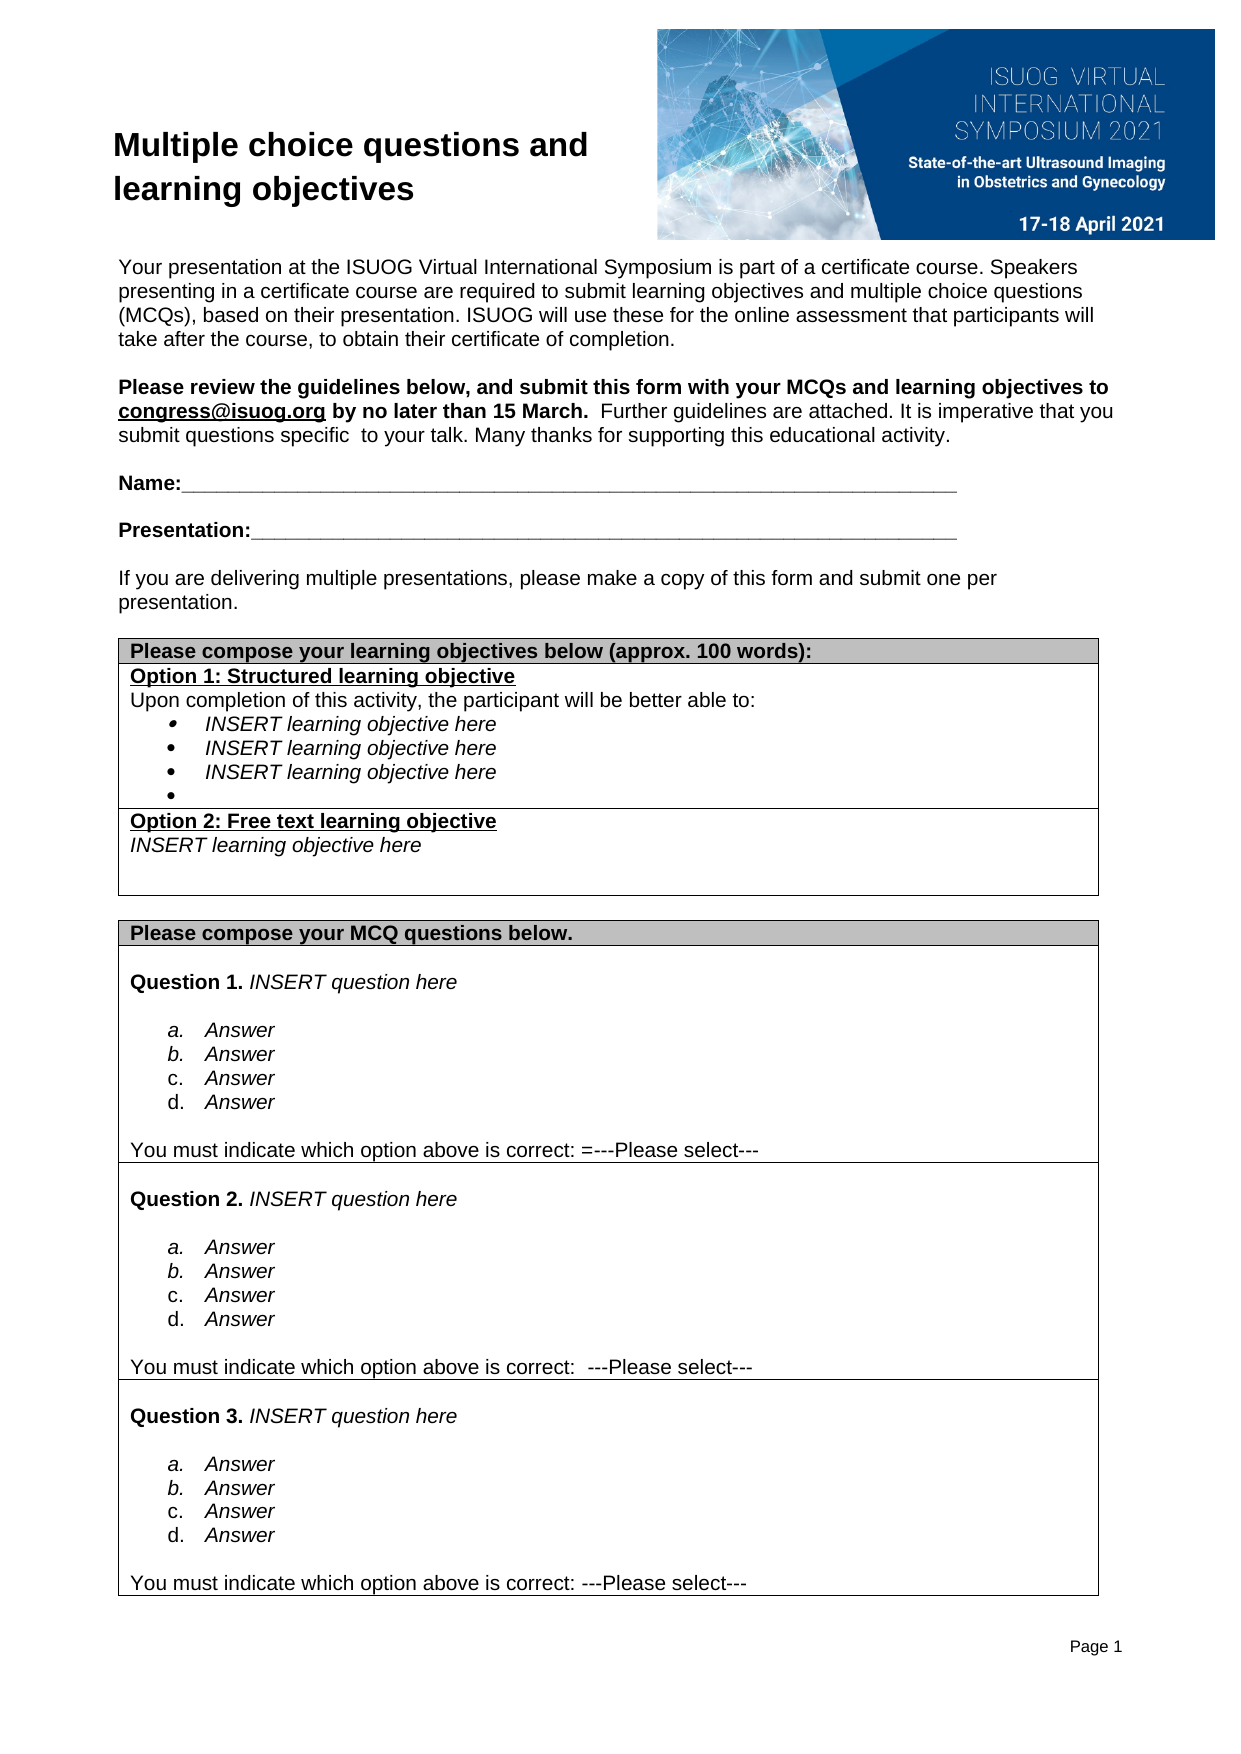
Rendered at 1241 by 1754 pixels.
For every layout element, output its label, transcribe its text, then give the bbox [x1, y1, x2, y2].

table_cell Option 1: Structured learning objective Upon completion of this activity, the participant will be better able to: INSERT learning objective here INSERT learning objective here INSERT learning objective here [119, 664, 1098, 808]
text Your presentation at the ISUOG Virtual International Symposium is part of a certificate course. Speakers presenting in a certificate course are required to submit learning objectives and multiple choice questions (MCQs), based on their presentation. ISUOG will use these for the online assessment that participants will take after the course, to obtain their certificate of completion. [118, 255, 1122, 351]
text Name:___________________________________________________________________ [118, 470, 1122, 494]
picture [657, 29, 1215, 240]
table_cell Question 3. INSERT question here Answer Answer Answer Answer You must indicate which option above is correct: [119, 1380, 1098, 1595]
table_cell Question 2. INSERT question here Answer Answer Answer Answer You must indicate which option above is correct: [119, 1163, 1098, 1378]
table_cell Question 1. INSERT question here Answer Answer Answer Answer You must indicate which option above is correct: = [119, 946, 1098, 1162]
table_header Please compose your MCQ questions below. [119, 921, 1098, 945]
text Please review the guidelines below, and submit this form with your MCQs and learning objectives to congress@isuog.org by no later than 15 March. Further guidelines are attached. It is imperative that you submit questions specific to your talk. Many thanks for supporting this educational activity. [118, 374, 1122, 446]
table_header Please compose your learning objectives below (approx. 100 words): [119, 639, 1098, 663]
text If you are delivering multiple presentations, please make a copy of this form and submit one per presentation. [118, 566, 1122, 614]
table_cell Option 2: Free text learning objective INSERT learning objective here [119, 809, 1098, 895]
text Presentation:_____________________________________________________________ [118, 518, 1122, 542]
